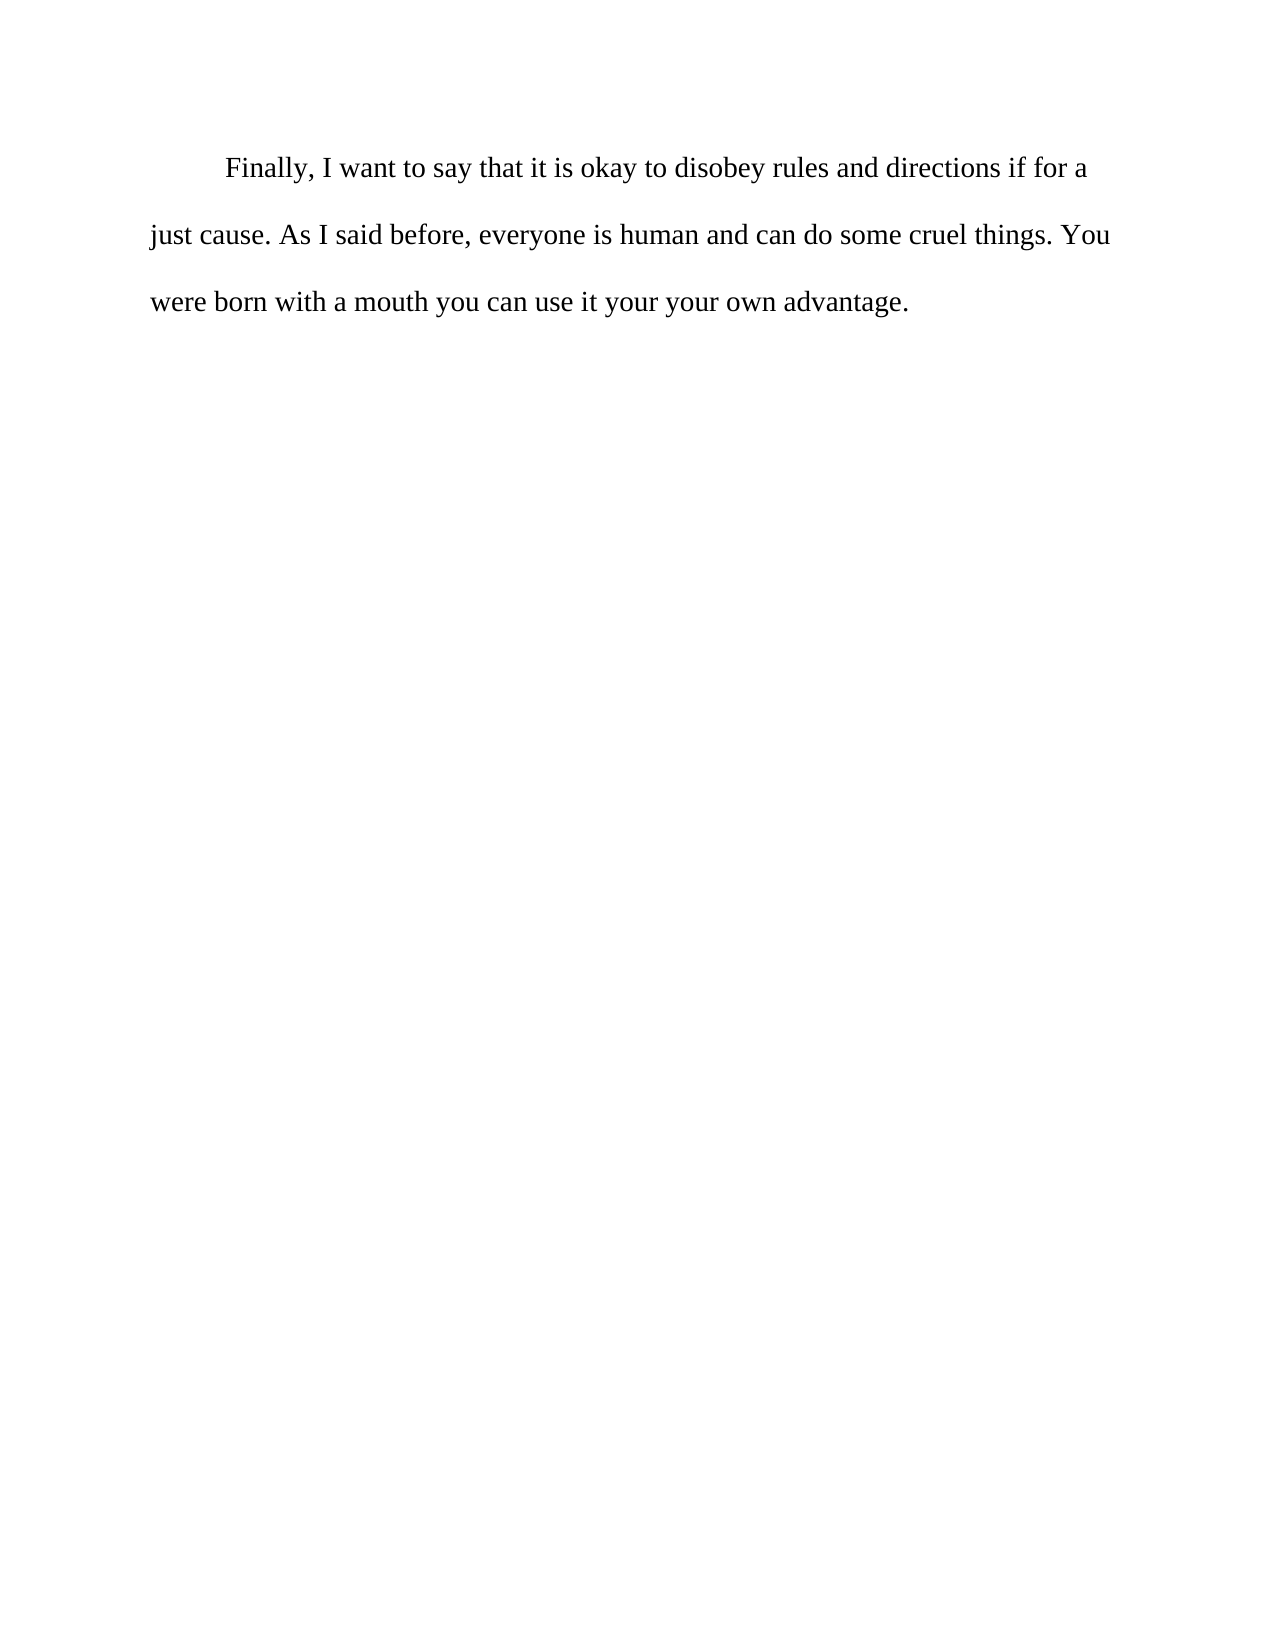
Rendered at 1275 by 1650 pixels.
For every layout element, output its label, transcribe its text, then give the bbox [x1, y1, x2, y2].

text Finally, I want to say that it is okay to disobey rules and directions if for a just cause. As I said before, everyone is human and can do some cruel things. You were born with a mouth you can use it your your own advantage. [150, 150, 1125, 318]
